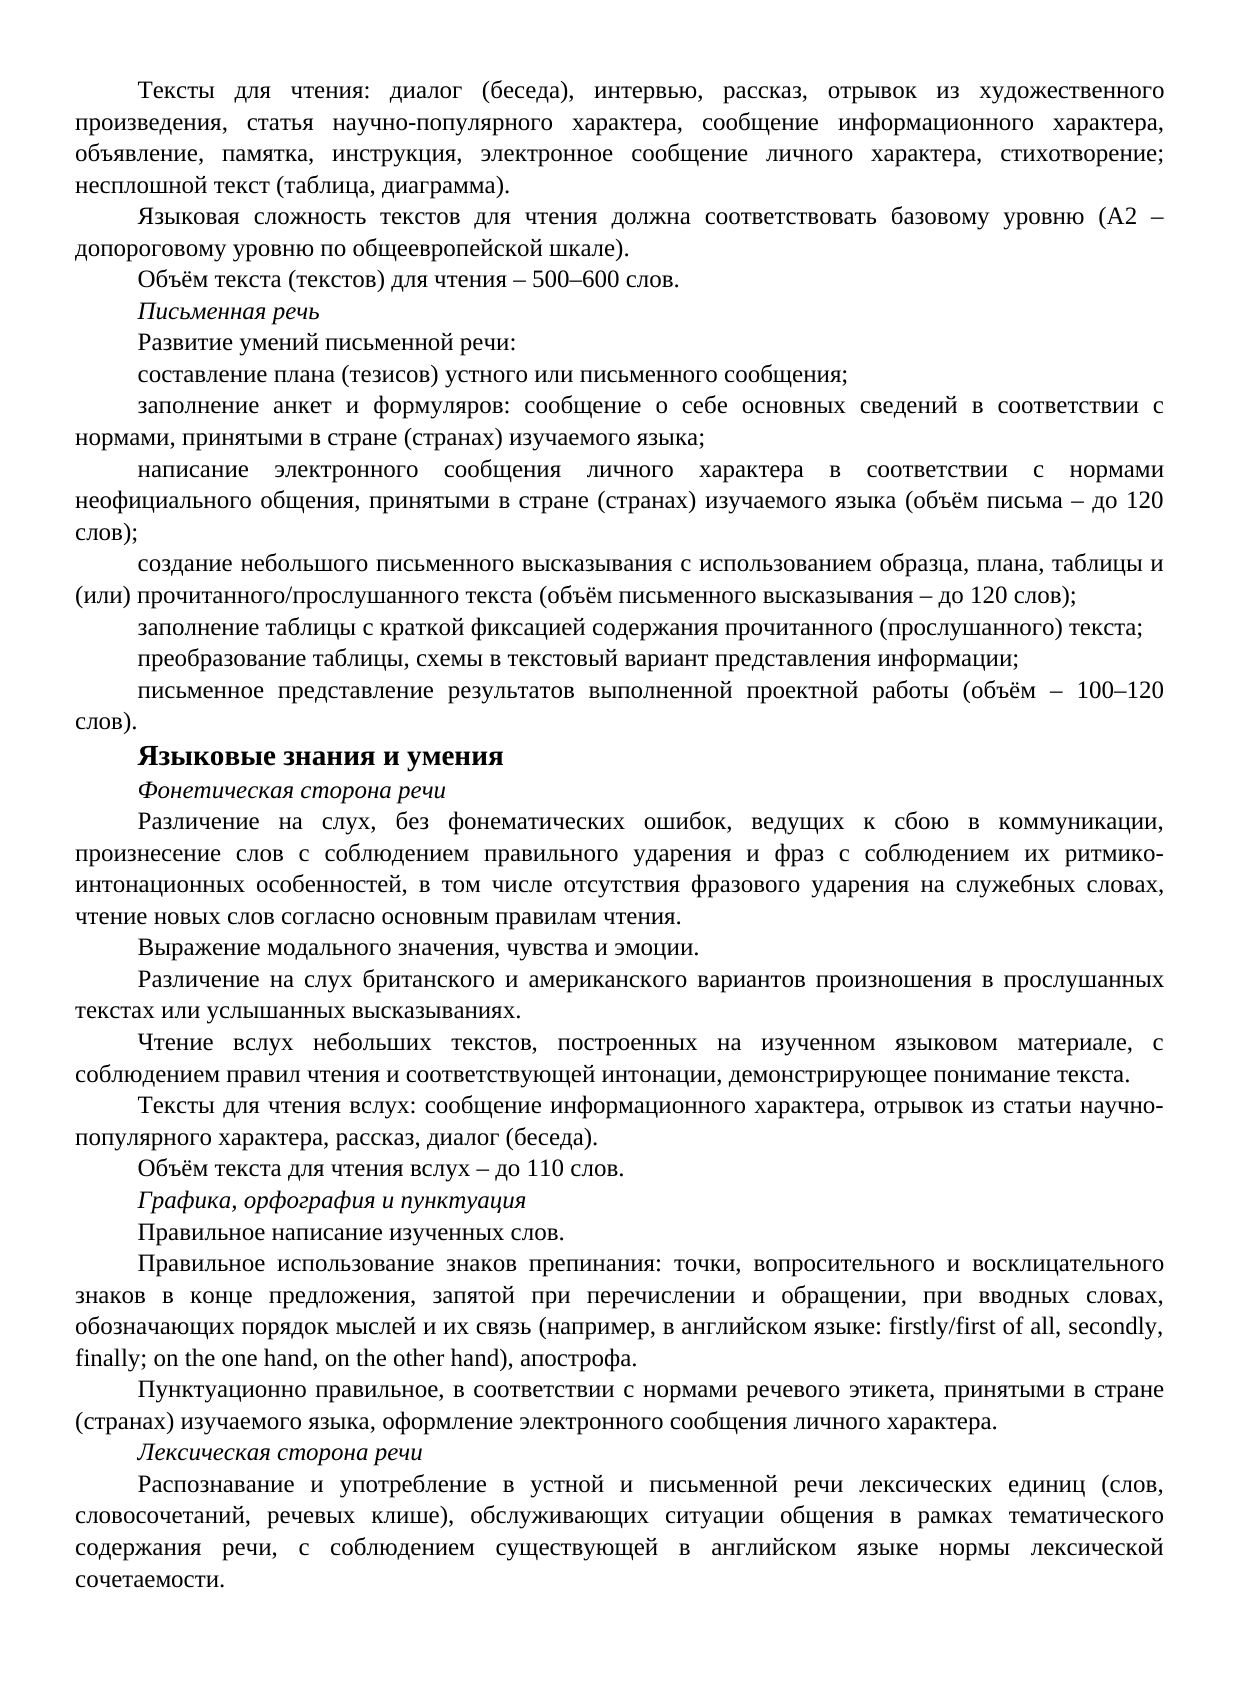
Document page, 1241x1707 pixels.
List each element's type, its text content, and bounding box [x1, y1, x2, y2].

text Развитие умений письменной речи: [75, 327, 1165, 356]
text Письменная речь [75, 296, 1165, 325]
text Объём текста (текстов) для чтения – 500–600 слов. [75, 264, 1165, 293]
text Выражение модального значения, чувства и эмоции. [75, 932, 1165, 961]
text написание электронного сообщения личного характера в соответствии с нормами неофициального общения, принятыми в стране (странах) изучаемого языка (объём письма – до 120 слов); [75, 454, 1165, 546]
text Различение на слух британского и американского вариантов произношения в прослушанных текстах или услышанных высказываниях. [75, 964, 1165, 1024]
text Пунктуационно правильное, в соответствии с нормами речевого этикета, принятыми в стране (странах) изучаемого языка, оформление электронного сообщения личного характера. [75, 1374, 1165, 1435]
text Объём текста для чтения вслух – до 110 слов. [75, 1153, 1165, 1182]
text Графика, орфография и пунктуация [75, 1185, 1165, 1214]
text преобразование таблицы, схемы в текстовый вариант представления информации; [75, 643, 1165, 672]
text Распознавание и употребление в устной и письменной речи лексических единиц (слов, словосочетаний, речевых клише), обслуживающих ситуации общения в рамках тематического содержания речи, с соблюдением существующей в английском языке нормы лексической сочетаемости. [75, 1469, 1165, 1592]
text Правильное написание изученных слов. [75, 1217, 1165, 1245]
text заполнение таблицы с краткой фиксацией содержания прочитанного (прослушанного) текста; [75, 612, 1165, 640]
text письменное представление результатов выполненной проектной работы (объём – 100–120 слов). [75, 675, 1165, 735]
text заполнение анкет и формуляров: сообщение о себе основных сведений в соответствии с нормами, принятыми в стране (странах) изучаемого языка; [75, 391, 1165, 451]
text составление плана (тезисов) устного или письменного сообщения; [75, 359, 1165, 388]
text Чтение вслух небольших текстов, построенных на изученном языковом материале, с соблюдением правил чтения и соответствующей интонации, демонстрирующее понимание текста. [75, 1027, 1165, 1087]
text Языковые знания и умения [75, 738, 1165, 771]
text Правильное использование знаков препинания: точки, вопросительного и восклицательного знаков в конце предложения, запятой при перечислении и обращении, при вводных словах, обозначающих порядок мыслей и их связь (например, в английском языке: firstly/first of all, secondly, finally; on the one hand, on the other hand), апострофа. [75, 1248, 1165, 1372]
text Тексты для чтения вслух: сообщение информационного характера, отрывок из статьи научно-популярного характера, рассказ, диалог (беседа). [75, 1090, 1165, 1151]
text Различение на слух, без фонематических ошибок, ведущих к сбою в коммуникации, произнесение слов с соблюдением правильного ударения и фраз с соблюдением их ритмико-интонационных особенностей, в том числе отсутствия фразового ударения на служебных словах, чтение новых слов согласно основным правилам чтения. [75, 806, 1165, 930]
text Фонетическая сторона речи [75, 775, 1165, 803]
text Лексическая сторона речи [75, 1437, 1165, 1466]
text создание небольшого письменного высказывания с использованием образца, плана, таблицы и (или) прочитанного/прослушанного текста (объём письменного высказывания – до 120 слов); [75, 548, 1165, 609]
text Языковая сложность текстов для чтения должна соответствовать базовому уровню (А2 – допороговому уровню по общеевропейской шкале). [75, 201, 1165, 262]
text Тексты для чтения: диалог (беседа), интервью, рассказ, отрывок из художественного произведения, статья научно-популярного характера, сообщение информационного характера, объявление, памятка, инструкция, электронное сообщение личного характера, стихотворение; несплошной текст (таблица, диаграмма). [75, 75, 1165, 198]
